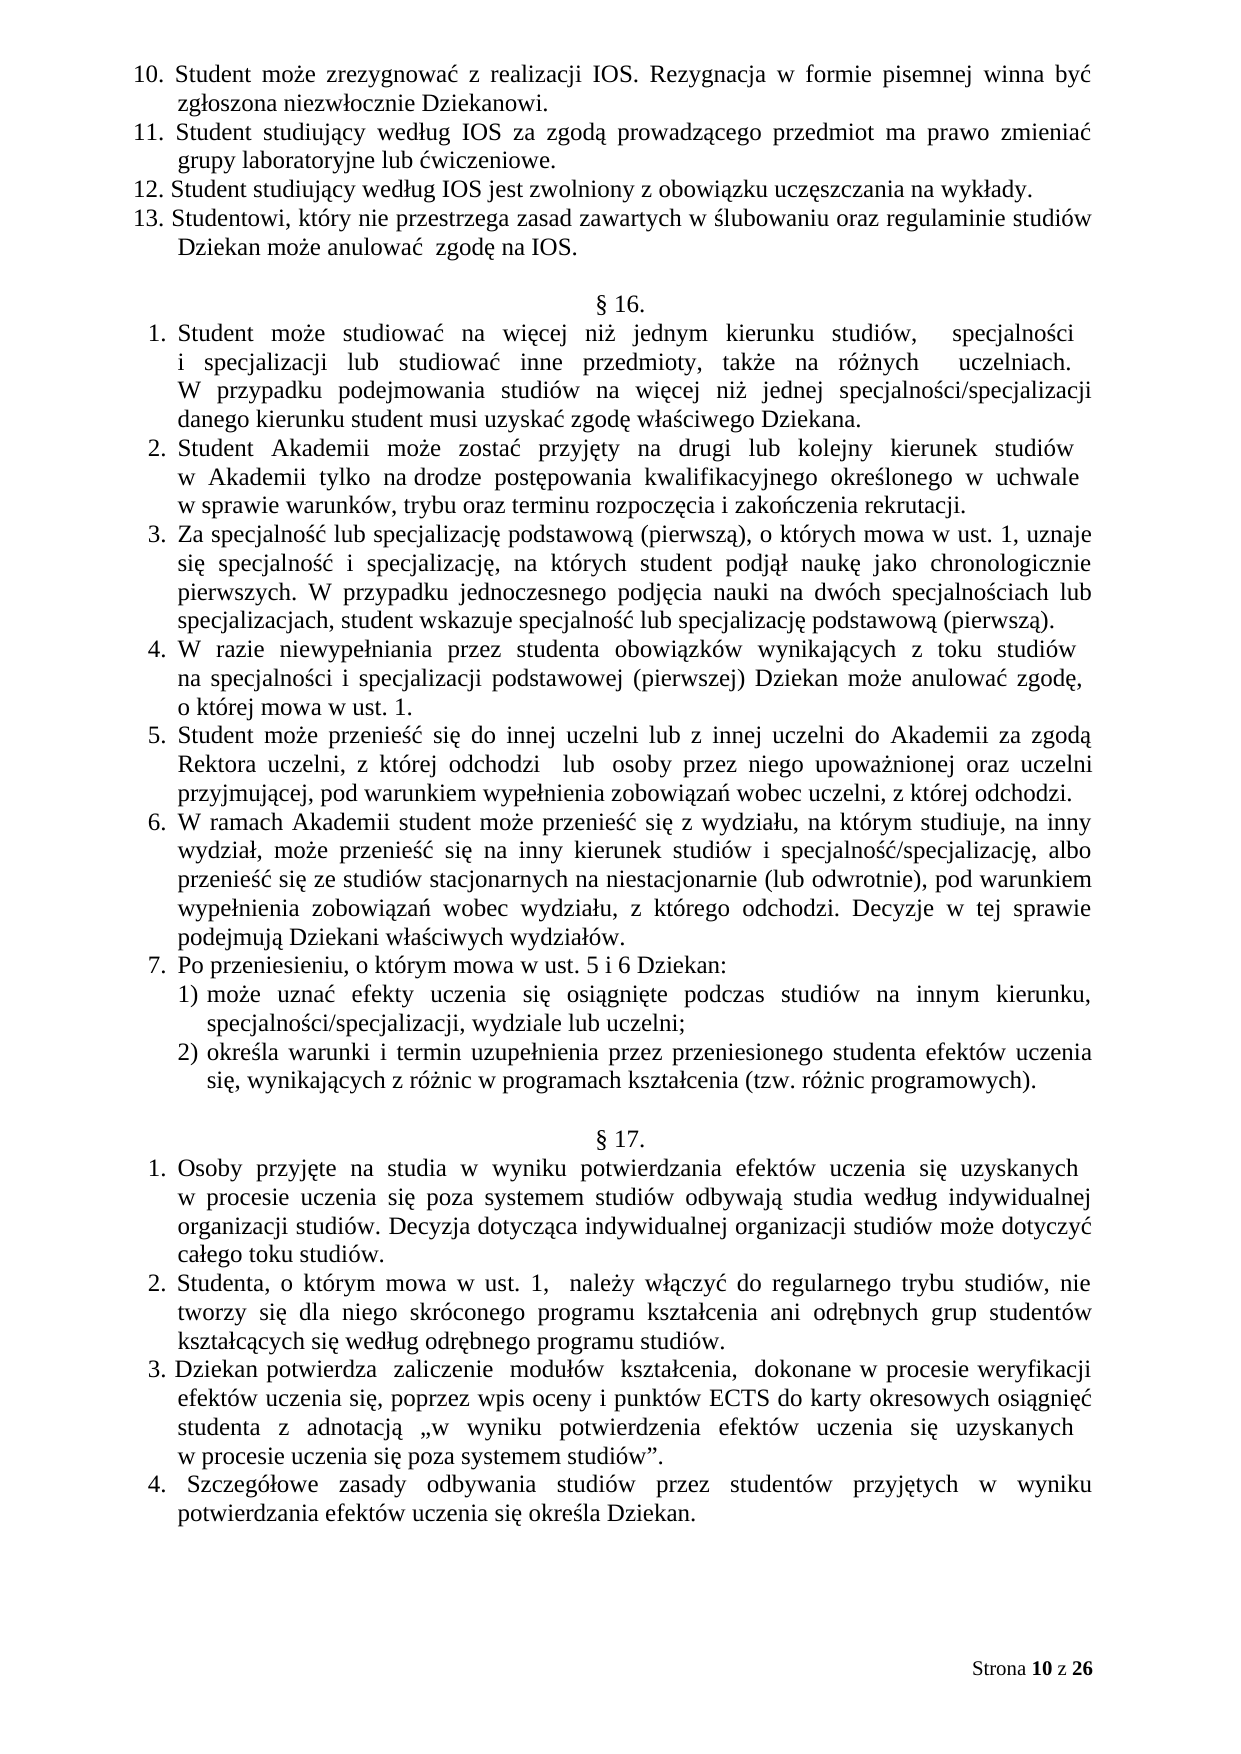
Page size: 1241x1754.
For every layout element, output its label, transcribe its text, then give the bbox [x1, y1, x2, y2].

text 2. Studenta, o którym mowa w ust. 1, należy włączyć do regularnego trybu studiów, nie tworzy się dla niego skróconego programu kształcenia ani odrębnych grup studentów kształcących się według odrębnego programu studiów. [148, 1268, 1093, 1354]
list Za specjalność lub specjalizację podstawową (pierwszą), o których mowa w ust. 1, uznaje się specjalność i specjalizację, na których student podjął naukę jako chronologicznie pierwszych. W przypadku jednoczesnego podjęcia nauki na dwóch specjalnościach lub specjalizacjach, student wskazuje specjalność lub specjalizację podstawową (pierwszą). [148, 519, 1093, 634]
text § 17. [148, 1124, 1093, 1153]
list może uznać efekty uczenia się osiągnięte podczas studiów na innym kierunku, specjalności/specjalizacji, wydziale lub uczelni; [177, 979, 1093, 1037]
list Student Akademii może zostać przyjęty na drugi lub kolejny kierunek studiów w Akademii tylko na drodze postępowania kwalifikacyjnego określonego w uchwale w sprawie warunków, trybu oraz terminu rozpoczęcia i zakończenia rekrutacji. [148, 433, 1093, 519]
list W ramach Akademii student może przenieść się z wydziału, na którym studiuje, na inny wydział, może przenieść się na inny kierunek studiów i specjalność/specjalizację, albo przenieść się ze studiów stacjonarnych na niestacjonarnie (lub odwrotnie), pod warunkiem wypełnienia zobowiązań wobec wydziału, z którego odchodzi. Decyzje w tej sprawie podejmują Dziekani właściwych wydziałów. [148, 807, 1093, 950]
list Student może studiować na więcej niż jednym kierunku studiów, specjalności i specjalizacji lub studiować inne przedmioty, także na różnych uczelniach. W przypadku podejmowania studiów na więcej niż jednej specjalności/specjalizacji danego kierunku student musi uzyskać zgodę właściwego Dziekana. [148, 318, 1093, 433]
text 11. Student studiujący według IOS za zgodą prowadzącego przedmiot ma prawo zmieniać grupy laboratoryjne lub ćwiczeniowe. [133, 117, 1093, 174]
text 12. Student studiujący według IOS jest zwolniony z obowiązku uczęszczania na wykłady. [133, 174, 1093, 203]
list Po przeniesieniu, o którym mowa w ust. 5 i 6 Dziekan: [148, 950, 1093, 979]
text 3. Dziekan potwierdza zaliczenie modułów kształcenia, dokonane w procesie weryfikacji efektów uczenia się, poprzez wpis oceny i punktów ECTS do karty okresowych osiągnięć studenta z adnotacją „w wyniku potwierdzenia efektów uczenia się uzyskanych w procesie uczenia się poza systemem studiów”. [148, 1354, 1093, 1469]
text 4. Szczegółowe zasady odbywania studiów przez studentów przyjętych w wyniku potwierdzania efektów uczenia się określa Dziekan. [148, 1469, 1093, 1527]
text 10. Student może zrezygnować z realizacji IOS. Rezygnacja w formie pisemnej winna być zgłoszona niezwłocznie Dziekanowi. [133, 59, 1093, 117]
list W razie niewypełniania przez studenta obowiązków wynikających z toku studiów na specjalności i specjalizacji podstawowej (pierwszej) Dziekan może anulować zgodę, o której mowa w ust. 1. [148, 634, 1093, 720]
text 13. Studentowi, który nie przestrzega zasad zawartych w ślubowaniu oraz regulaminie studiów Dziekan może anulować zgodę na IOS. [133, 203, 1093, 260]
list Osoby przyjęte na studia w wyniku potwierdzania efektów uczenia się uzyskanych w procesie uczenia się poza systemem studiów odbywają studia według indywidualnej organizacji studiów. Decyzja dotycząca indywidualnej organizacji studiów może dotyczyć całego toku studiów. [148, 1153, 1093, 1268]
list Student może przenieść się do innej uczelni lub z innej uczelni do Akademii za zgodą Rektora uczelni, z której odchodzi lub osoby przez niego upoważnionej oraz uczelni przyjmującej, pod warunkiem wypełnienia zobowiązań wobec uczelni, z której odchodzi. [148, 720, 1093, 807]
list określa warunki i termin uzupełnienia przez przeniesionego studenta efektów uczenia się, wynikających z różnic w programach kształcenia (tzw. różnic programowych). [177, 1037, 1093, 1094]
text § 16. [148, 289, 1093, 318]
